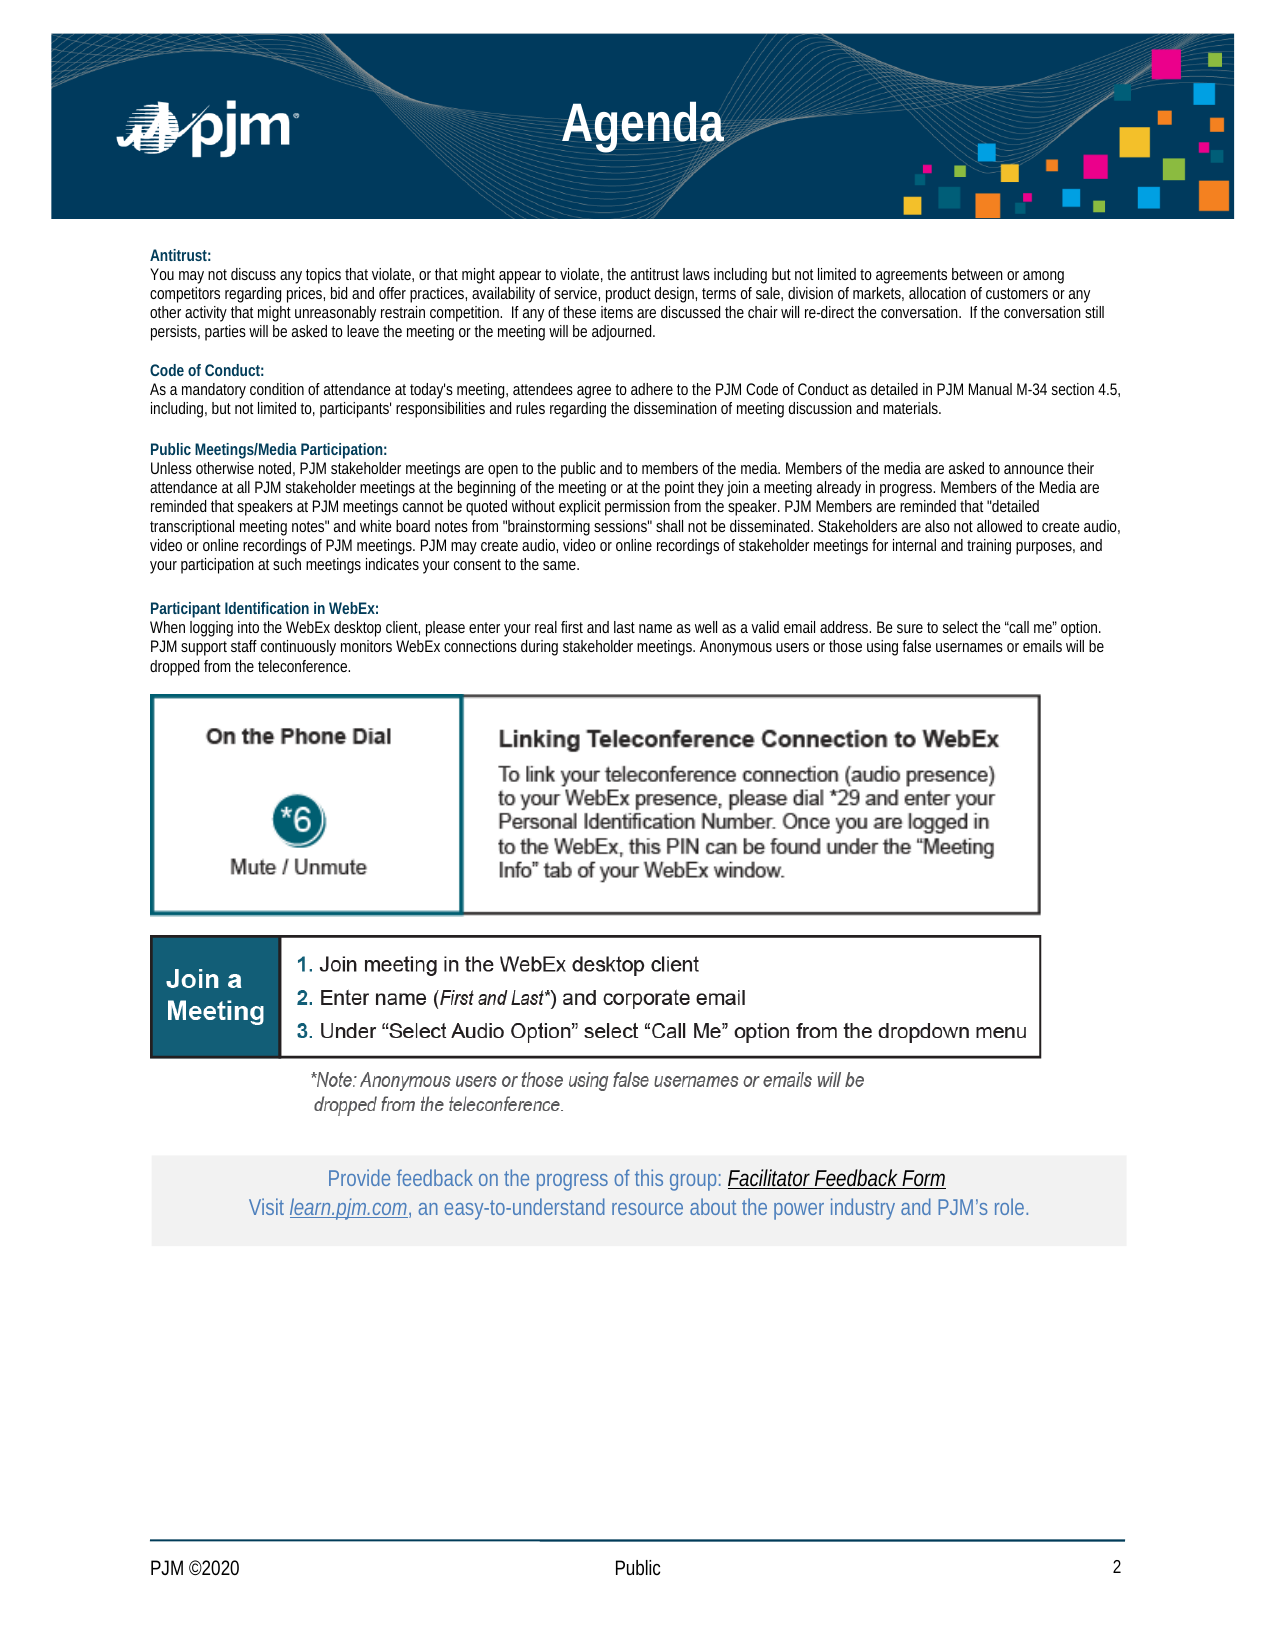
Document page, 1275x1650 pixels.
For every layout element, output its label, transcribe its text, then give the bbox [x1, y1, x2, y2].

subtitle Participant Identification in WebEx: [150, 599, 1125, 618]
picture [51, 32, 1235, 219]
title Public Meetings/Media Participation: [150, 440, 1125, 459]
title Code of Conduct: [150, 361, 1125, 380]
text PJM support staff continuously monitors WebEx connections during stakeholder meetings. Anonymous users or those using false usernames or emails will be dropped from the teleconference. [150, 637, 1125, 676]
text Unless otherwise noted, PJM stakeholder meetings are open to the public and to members of the media. Members of the media are asked to announce their attendance at all PJM stakeholder meetings at the beginning of the meeting or at the point they join a meeting already in progress. Members of the Media are reminded that speakers at PJM meetings cannot be quoted without explicit permission from the speaker. PJM Members are reminded that "detailed transcriptional meeting notes" and white board notes from "brainstorming sessions" shall not be disseminated. Stakeholders are also not allowed to create audio, video or online recordings of PJM meetings. PJM may create audio, video or online recordings of stakeholder meetings for internal and training purposes, and your participation at such meetings indicates your consent to the same. [150, 459, 1125, 574]
text When logging into the WebEx desktop client, please enter your real first and last name as well as a valid email address. Be sure to select the “call me” option. [150, 618, 1125, 637]
subtitle Antitrust: [150, 246, 1125, 265]
text You may not discuss any topics that violate, or that might appear to violate, the antitrust laws including but not limited to agreements between or among competitors regarding prices, bid and offer practices, availability of service, product design, terms of sale, division of markets, allocation of customers or any other activity that might unreasonably restrain competition. If any of these items are discussed the chair will re-direct the conversation. If the conversation still persists, parties will be asked to leave the meeting or the meeting will be adjourned. [150, 265, 1125, 341]
picture [150, 694, 1041, 917]
picture [150, 935, 1068, 1118]
text As a mandatory condition of attendance at today's meeting, attendees agree to adhere to the PJM Code of Conduct as detailed in PJM Manual M-34 section 4.5, including, but not limited to, participants' responsibilities and rules regarding the dissemination of meeting discussion and materials. [150, 380, 1125, 418]
